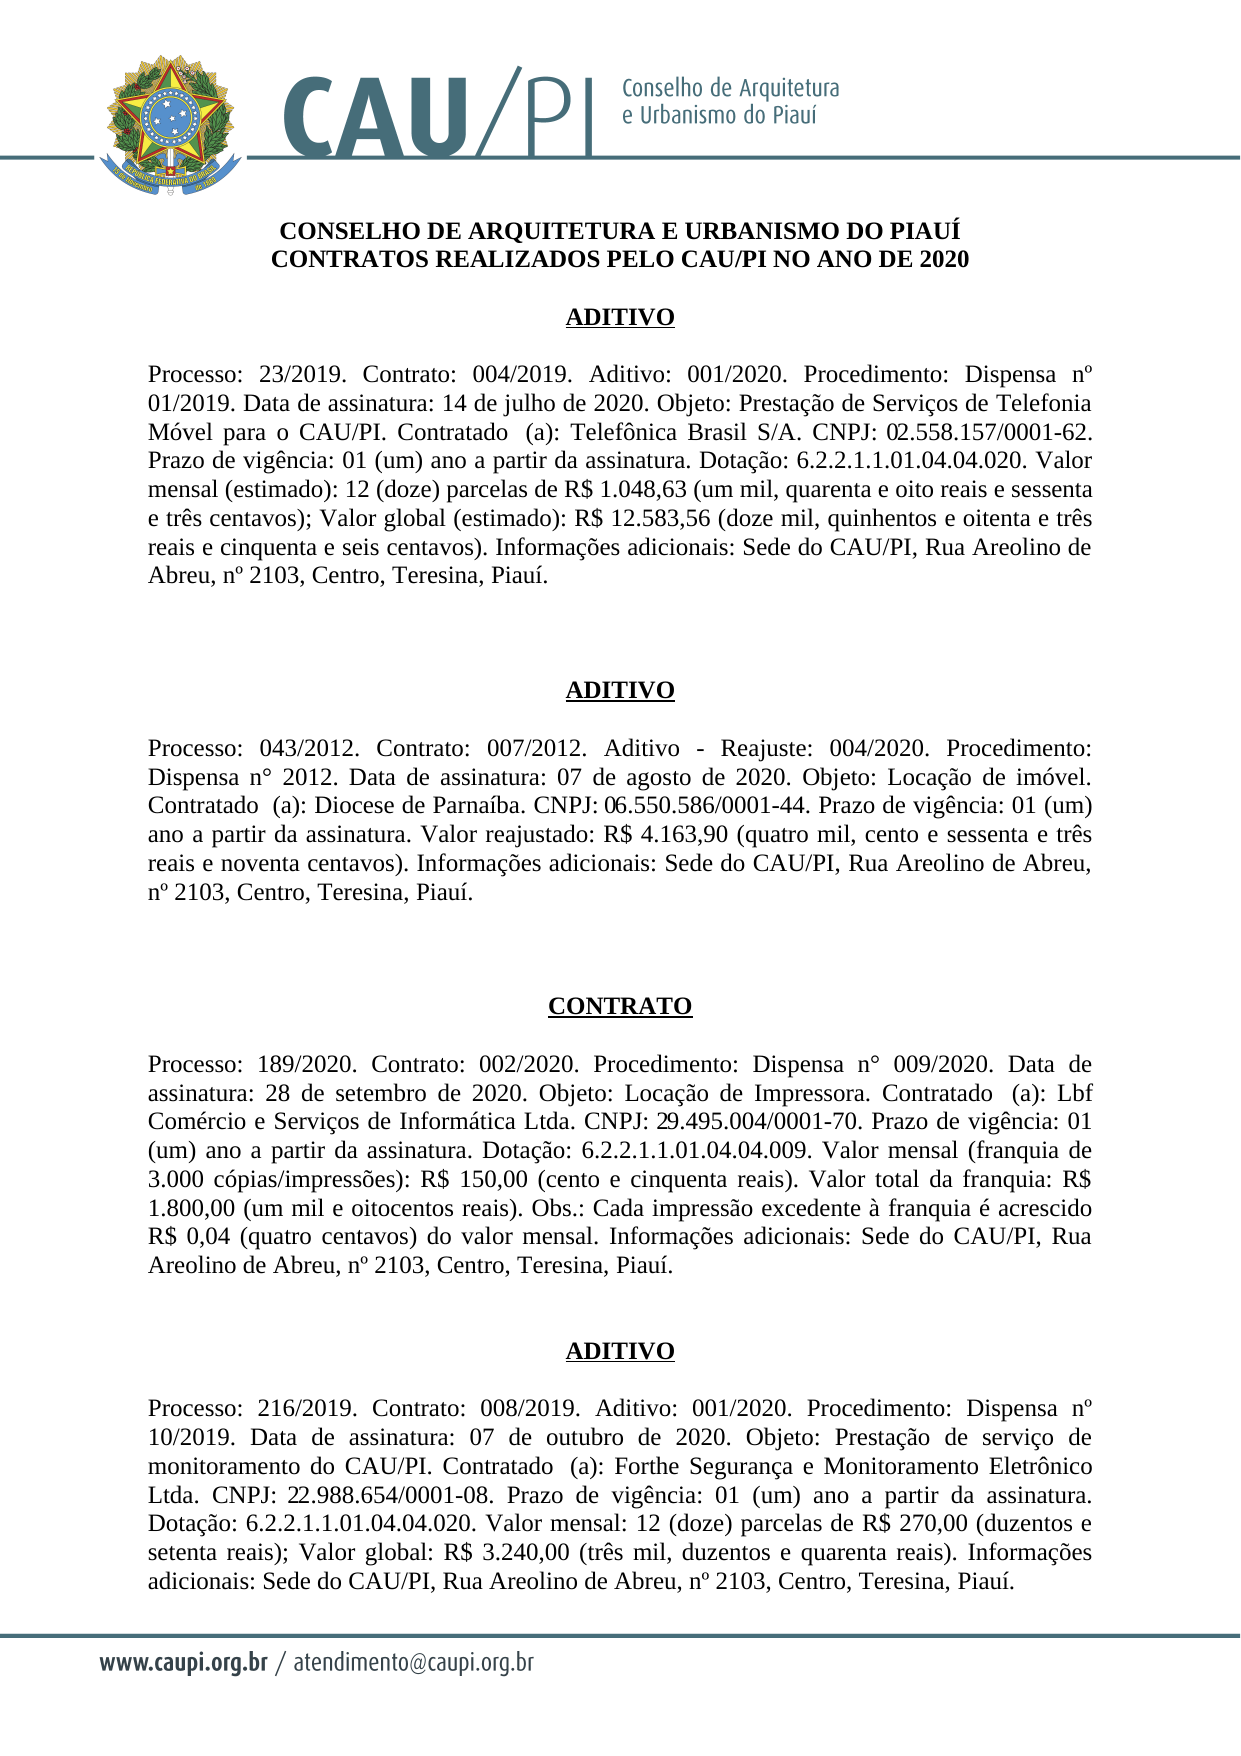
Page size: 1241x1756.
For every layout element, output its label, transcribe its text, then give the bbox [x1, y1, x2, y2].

subtitle ADITIVO [546, 676, 695, 704]
text Processo: 043/2012. Contrato: 007/2012. Aditivo - Reajuste: 004/2020. Procedimento: Dispensa n° 2012. Data de assinatura: 07 de agosto de 2020. Objeto: Locação de imóvel. Contratado (a): Diocese de Parnaíba. CNPJ: 06.550.586/0001-44. Prazo de vigência: 01 (um) ano a partir da assinatura. Valor reajustado: R$ 4.163,90 (quatro mil, cento e sessenta e três reais e noventa centavos). Informações adicionais: Sede do CAU/PI, Rua Areolino de Abreu, nº 2103, Centro, Teresina, Piauí. [148, 733, 1093, 905]
text Processo: 189/2020. Contrato: 002/2020. Procedimento: Dispensa n° 009/2020. Data de assinatura: 28 de setembro de 2020. Objeto: Locação de Impressora. Contratado (a): Lbf Comércio e Serviços de Informática Ltda. CNPJ: 29.495.004/0001-70. Prazo de vigência: 01 (um) ano a partir da assinatura. Dotação: 6.2.2.1.1.01.04.04.009. Valor mensal (franquia de 3.000 cópias/impressões): R$ 150,00 (cento e cinquenta reais). Valor total da franquia: R$ 1.800,00 (um mil e oitocentos reais). Obs.: Cada impressão excedente à franquia é acrescido R$ 0,04 (quatro centavos) do valor mensal. Informações adicionais: Sede do CAU/PI, Rua Areolino de Abreu, nº 2103, Centro, Teresina, Piauí. [148, 1049, 1093, 1279]
text Processo: 216/2019. Contrato: 008/2019. Aditivo: 001/2020. Procedimento: Dispensa nº 10/2019. Data de assinatura: 07 de outubro de 2020. Objeto: Prestação de serviço de monitoramento do CAU/PI. Contratado (a): Forthe Segurança e Monitoramento Eletrônico Ltda. CNPJ: 22.988.654/0001-08. Prazo de vigência: 01 (um) ano a partir da assinatura. Dotação: 6.2.2.1.1.01.04.04.020. Valor mensal: 12 (doze) parcelas de R$ 270,00 (duzentos e setenta reais); Valor global: R$ 3.240,00 (três mil, duzentos e quarenta reais). Informações adicionais: Sede do CAU/PI, Rua Areolino de Abreu, nº 2103, Centro, Teresina, Piauí. [148, 1393, 1093, 1595]
subtitle CONTRATO [546, 992, 695, 1020]
subtitle CONSELHO DE ARQUITETURA E URBANISMO DO PIAUÍ CONTRATOS REALIZADOS PELO CAU/PI NO ANO DE 2020 [269, 216, 970, 273]
picture [0, 0, 1241, 1731]
subtitle ADITIVO [546, 302, 695, 331]
subtitle ADITIVO [546, 1336, 695, 1365]
text Processo: 23/2019. Contrato: 004/2019. Aditivo: 001/2020. Procedimento: Dispensa nº 01/2019. Data de assinatura: 14 de julho de 2020. Objeto: Prestação de Serviços de Telefonia Móvel para o CAU/PI. Contratado (a): Telefônica Brasil S/A. CNPJ: 02.558.157/0001-62. Prazo de vigência: 01 (um) ano a partir da assinatura. Dotação: 6.2.2.1.1.01.04.04.020. Valor mensal (estimado): 12 (doze) parcelas de R$ 1.048,63 (um mil, quarenta e oito reais e sessenta e três centavos); Valor global (estimado): R$ 12.583,56 (doze mil, quinhentos e oitenta e três reais e cinquenta e seis centavos). Informações adicionais: Sede do CAU/PI, Rua Areolino de Abreu, nº 2103, Centro, Teresina, Piauí. [148, 359, 1093, 589]
